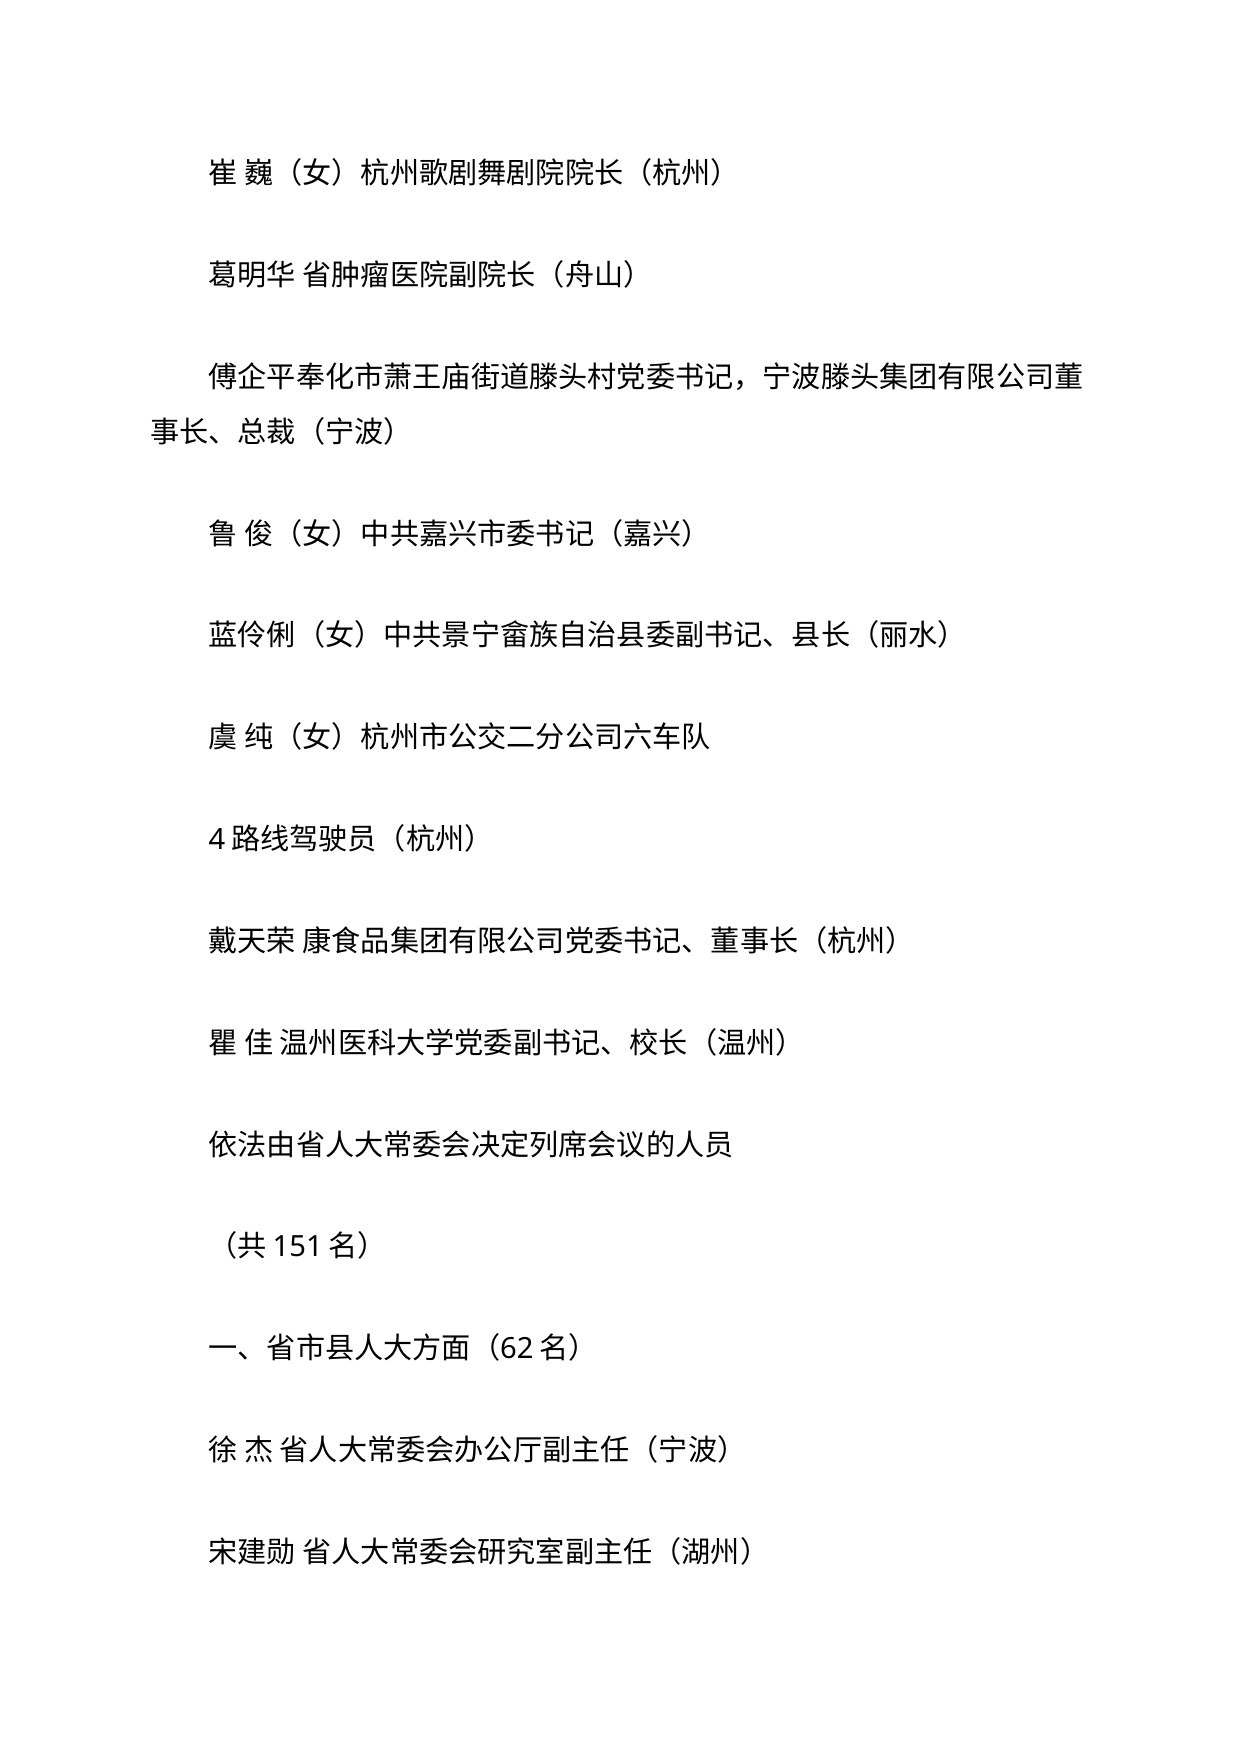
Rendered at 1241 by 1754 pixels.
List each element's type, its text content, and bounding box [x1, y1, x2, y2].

text 依法由省人大常委会决定列席会议的人员 [150, 1121, 1090, 1163]
text 傅企平奉化市萧王庙街道滕头村党委书记，宁波滕头集团有限公司董事长、总裁（宁波） [150, 353, 1090, 451]
text 4路线驾驶员（杭州） [150, 816, 1090, 858]
text （共151名） [150, 1223, 1090, 1265]
text 徐 杰 省人大常委会办公厅副主任（宁波） [150, 1427, 1090, 1469]
text 鲁 俊（女）中共嘉兴市委书记（嘉兴） [150, 510, 1090, 552]
text 一、省市县人大方面（62名） [150, 1325, 1090, 1367]
text 戴天荣 康食品集团有限公司党委书记、董事长（杭州） [150, 917, 1090, 960]
text 葛明华 省肿瘤医院副院长（舟山） [150, 252, 1090, 294]
text 宋建勋 省人大常委会研究室副主任（湖州） [150, 1528, 1090, 1571]
text 虞 纯（女）杭州市公交二分公司六车队 [150, 714, 1090, 756]
text 蓝伶俐（女）中共景宁畲族自治县委副书记、县长（丽水） [150, 612, 1090, 654]
text 瞿 佳 温州医科大学党委副书记、校长（温州） [150, 1019, 1090, 1062]
text 崔 巍（女）杭州歌剧舞剧院院长（杭州） [150, 150, 1090, 192]
